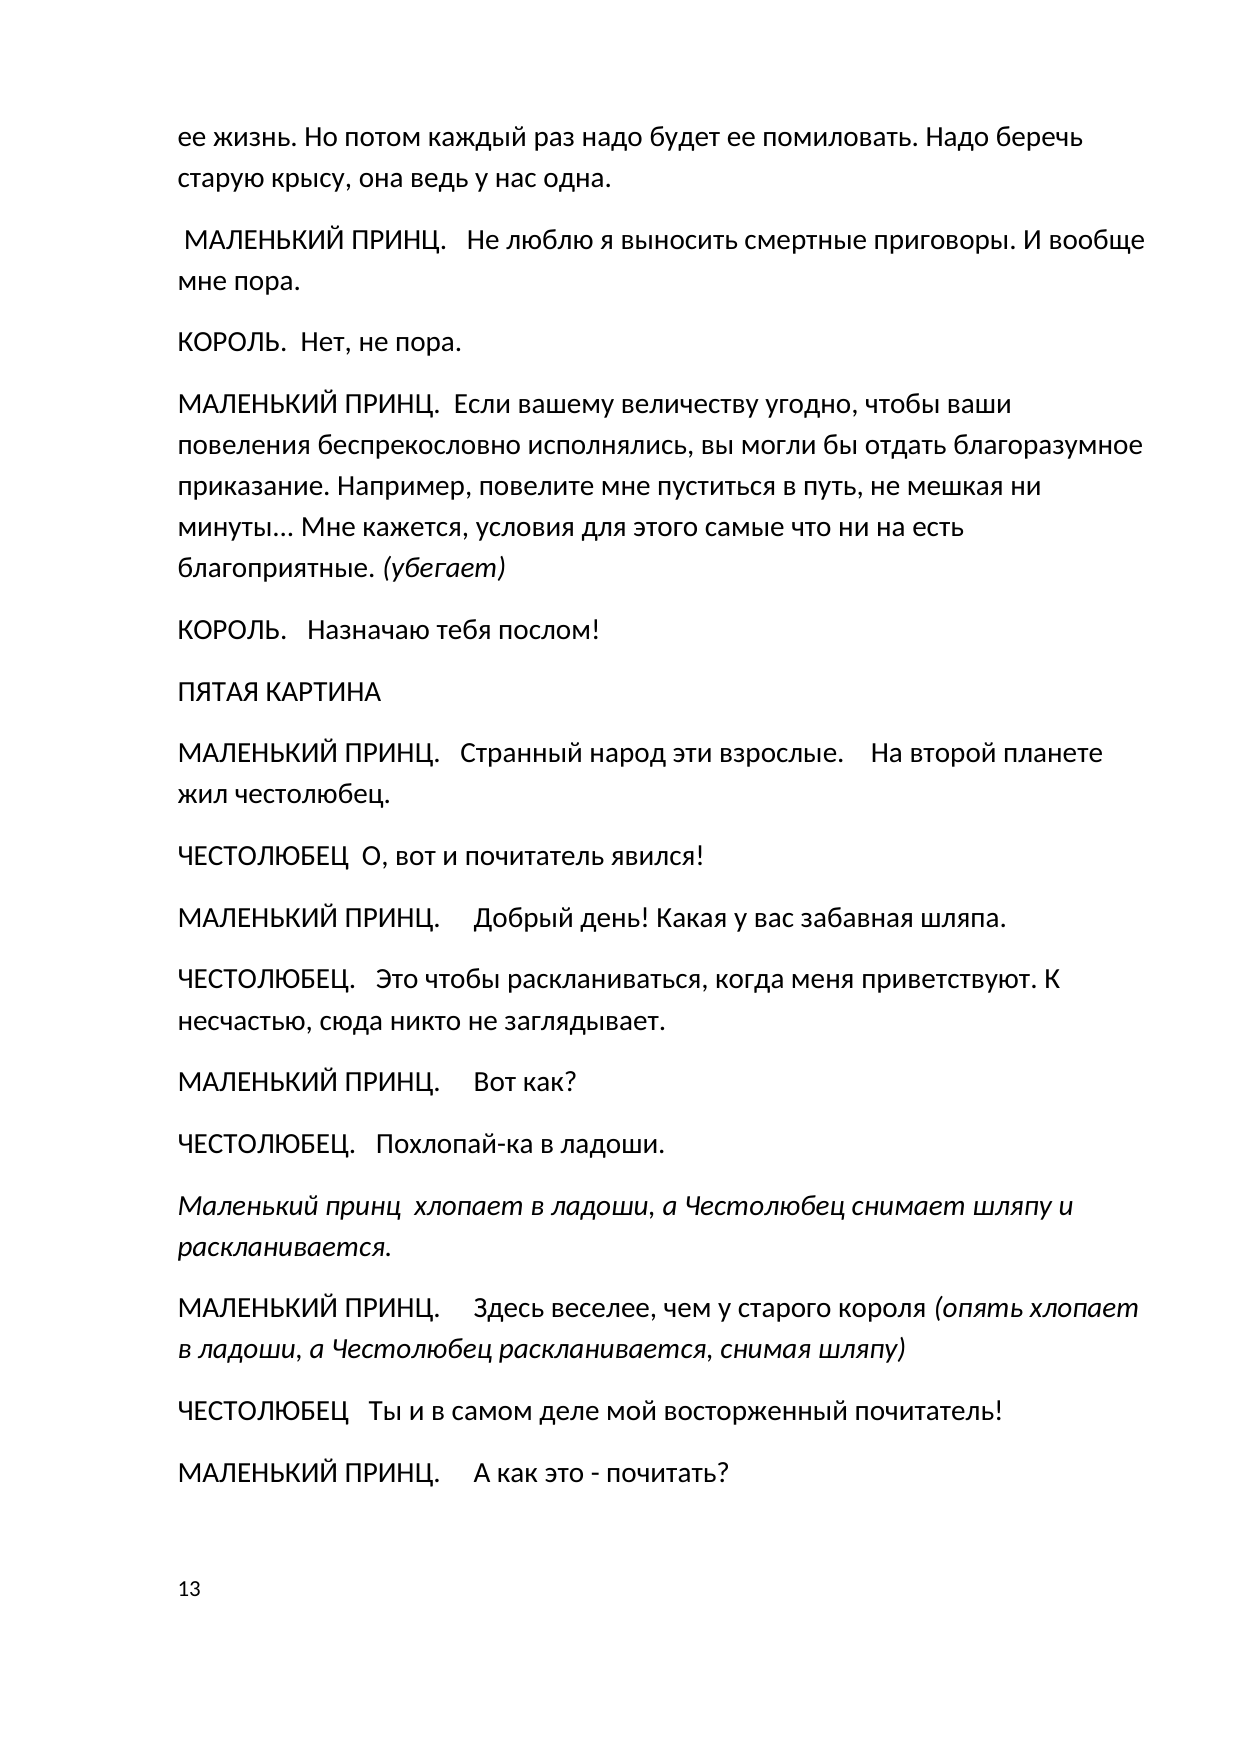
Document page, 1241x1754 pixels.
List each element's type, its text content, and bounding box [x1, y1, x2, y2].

text ЧЕСТОЛЮБЕЦ Ты и в самом деле мой восторженный почитатель! [177, 1392, 1152, 1428]
text МАЛЕНЬКИЙ ПРИНЦ. Странный народ эти взрослые. На второй планете жил честолюбец. [177, 734, 1152, 811]
text ЧЕСТОЛЮБЕЦ. Это чтобы раскланиваться, когда меня приветствуют. К несчастью, сюда никто не заглядывает. [177, 961, 1152, 1037]
text МАЛЕНЬКИЙ ПРИНЦ. Если вашему величеству угодно, чтобы ваши повеления беспрекословно исполнялись, вы могли бы отдать благоразумное приказание. Например, повелите мне пуститься в путь, не мешкая ни минуты... Мне кажется, условия для этого самые что ни на есть благоприятные. (убегает) [177, 385, 1152, 585]
text ЧЕСТОЛЮБЕЦ. Похлопай-ка в ладоши. [177, 1125, 1152, 1161]
text МАЛЕНЬКИЙ ПРИНЦ. Добрый день! Какая у вас забавная шляпа. [177, 899, 1152, 934]
text КОРОЛЬ. Нет, не пора. [177, 323, 1152, 359]
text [177, 118, 1152, 195]
text МАЛЕНЬКИЙ ПРИНЦ. А как это - почитать? [177, 1454, 1152, 1490]
text Маленький принц хлопает в ладоши, а Честолюбец снимает шляпу и раскланивается. [177, 1187, 1152, 1263]
text ПЯТАЯ КАРТИНА [177, 673, 1152, 708]
text КОРОЛЬ. Назначаю тебя послом! [177, 611, 1152, 646]
text ЧЕСТОЛЮБЕЦ О, вот и почитатель явился! [177, 837, 1152, 873]
text МАЛЕНЬКИЙ ПРИНЦ. Вот как? [177, 1063, 1152, 1099]
text МАЛЕНЬКИЙ ПРИНЦ. Не люблю я выносить смертные приговоры. И вообще мне пора. [177, 221, 1152, 297]
text МАЛЕНЬКИЙ ПРИНЦ. Здесь веселее, чем у старого короля (опять хлопает в ладоши, а Честолюбец раскланивается, снимая шляпу) [177, 1289, 1152, 1366]
